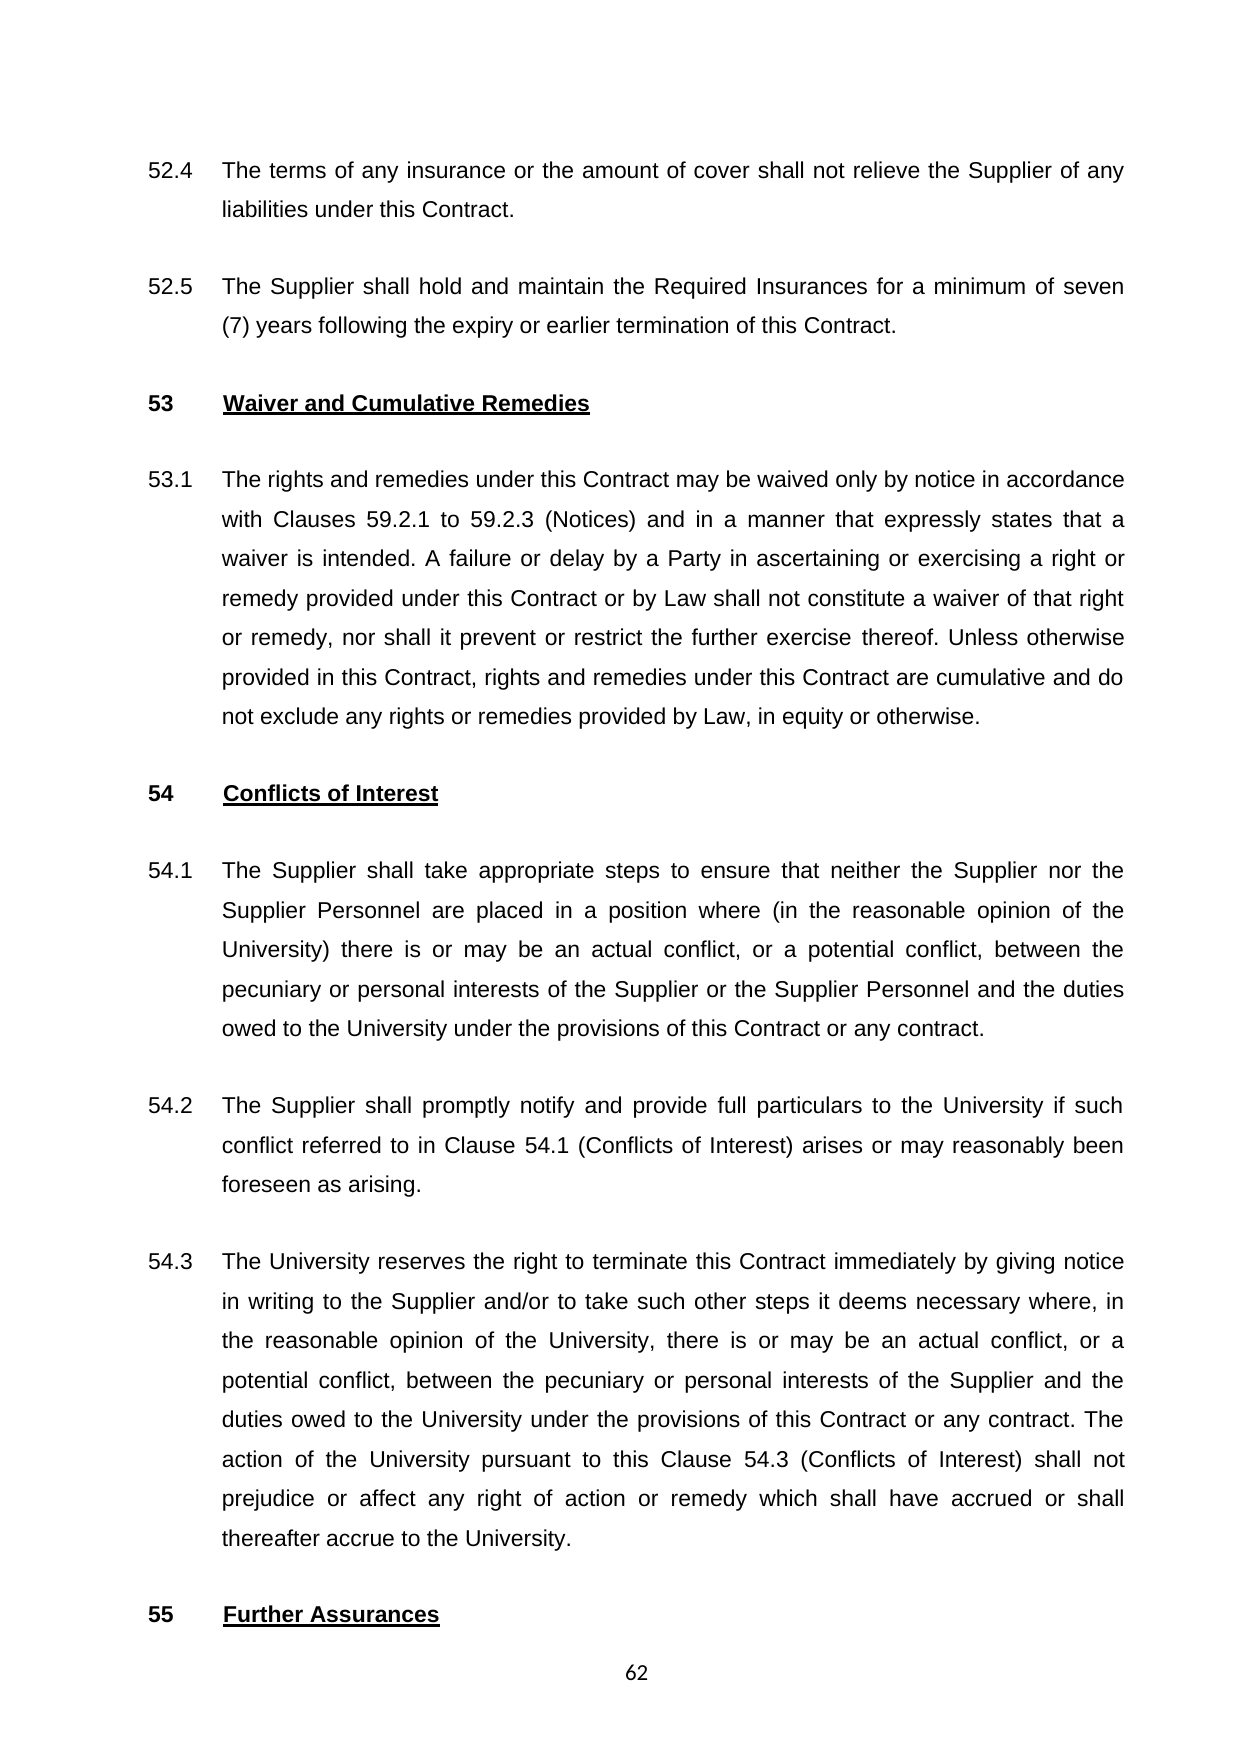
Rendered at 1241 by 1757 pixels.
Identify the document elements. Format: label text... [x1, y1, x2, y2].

list The rights and remedies under this Contract may be waived only by notice in accordance with Clauses 59.2.1 to 59.2.3 (Notices) and in a manner that expressly states that a waiver is intended. A failure or delay by a Party in ascertaining or exercising a right or remedy provided under this Contract or by Law shall not constitute a waiver of that right or remedy, nor shall it prevent or restrict the further exercise thereof. Unless otherwise provided in this Contract, rights and remedies under this Contract are cumulative and do not exclude any rights or remedies provided by Law, in equity or otherwise. [148, 466, 1125, 730]
list The Supplier shall promptly notify and provide full particulars to the University if such conflict referred to in Clause 54.1 (Conflicts of Interest) arises or may reasonably been foreseen as arising. [148, 1092, 1125, 1197]
list The Supplier shall hold and maintain the Required Insurances for a minimum of seven (7) years following the expiry or earlier termination of this Contract. [148, 273, 1125, 339]
subtitle Conflicts of Interest [148, 780, 1153, 807]
list The Supplier shall take appropriate steps to ensure that neither the Supplier nor the Supplier Personnel are placed in a position where (in the reasonable opinion of the University) there is or may be an actual conflict, or a potential conflict, between the pecuniary or personal interests of the Supplier or the Supplier Personnel and the duties owed to the University under the provisions of this Contract or any contract. [148, 857, 1125, 1042]
subtitle Further Assurances [148, 1601, 1153, 1628]
list The University reserves the right to terminate this Contract immediately by giving notice in writing to the Supplier and/or to take such other steps it deems necessary where, in the reasonable opinion of the University, there is or may be an actual conflict, or a potential conflict, between the pecuniary or personal interests of the Supplier and the duties owed to the University under the provisions of this Contract or any contract. The action of the University pursuant to this Clause 54.3 (Conflicts of Interest) shall not prejudice or affect any right of action or remedy which shall have accrued or shall thereafter accrue to the University. [148, 1248, 1125, 1551]
list The terms of any insurance or the amount of cover shall not relieve the Supplier of any liabilities under this Contract. [148, 157, 1125, 222]
subtitle Waiver and Cumulative Remedies [148, 389, 1153, 416]
